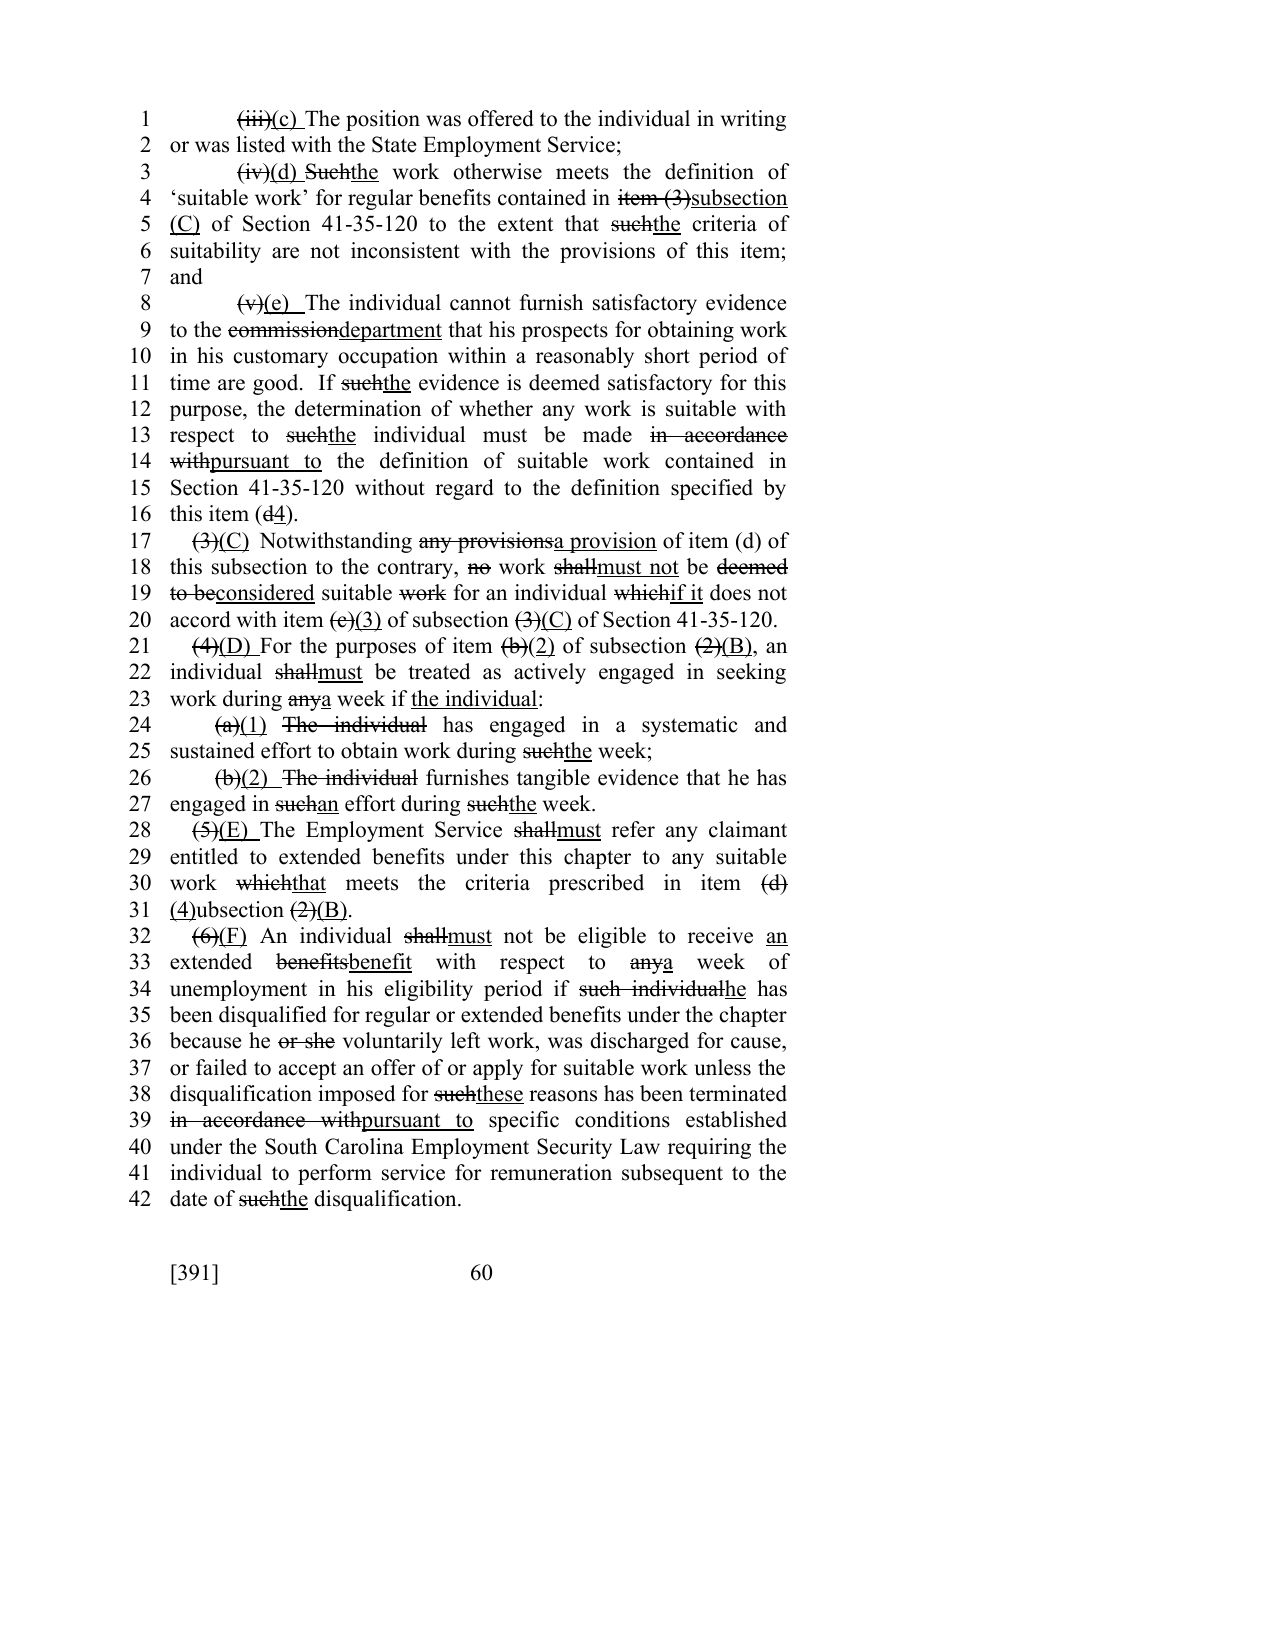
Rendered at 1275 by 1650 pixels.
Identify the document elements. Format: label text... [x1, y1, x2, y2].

text (v)(e) The individual cannot furnish satisfactory evidence to the commissiondepartment that his prospects for obtaining work in his customary occupation within a reasonably short period of time are good. If suchthe evidence is deemed satisfactory for this purpose, the determination of whether any work is suitable with respect to suchthe individual must be made in accordance withpursuant to the definition of suitable work contained in Section 41-35-120 without regard to the definition specified by this item (d4). [169, 289, 787, 527]
text (b)(2) The individual furnishes tangible evidence that he has engaged in suchan effort during suchthe week. [169, 764, 787, 817]
text (6)(F) An individual shallmust not be eligible to receive an extended benefitsbenefit with respect to anya week of unemployment in his eligibility period if such individualhe has been disqualified for regular or extended benefits under the chapter because he or she voluntarily left work, was discharged for cause, or failed to accept an offer of or apply for suitable work unless the disqualification imposed for suchthese reasons has been terminated in accordance withpursuant to specific conditions established under the South Carolina Employment Security Law requiring the individual to perform service for remuneration subsequent to the date of suchthe disqualification. [169, 922, 787, 1212]
text (iii)(c) The position was offered to the individual in writing or was listed with the State Employment Service; [169, 105, 787, 158]
text (a)(1) The individual has engaged in a systematic and sustained effort to obtain work during suchthe week; [169, 711, 787, 764]
text (4)(D) For the purposes of item (b)(2) of subsection (2)(B), an individual shallmust be treated as actively engaged in seeking work during anya week if the individual: [169, 632, 787, 711]
text (5)(E) The Employment Service shallmust refer any claimant entitled to extended benefits under this chapter to any suitable work whichthat meets the criteria prescribed in item (d)(4)ubsection (2)(B). [169, 817, 787, 922]
text (3)(C) Notwithstanding any provisionsa provision of item (d) of this subsection to the contrary, no work shallmust not be deemed to beconsidered suitable work for an individual whichif it does not accord with item (c)(3) of subsection (3)(C) of Section 41-35-120. [169, 527, 787, 632]
text (iv)(d) Suchthe work otherwise meets the definition of ‘suitable work’ for regular benefits contained in item (3)subsection (C) of Section 41-35-120 to the extent that suchthe criteria of suitability are not inconsistent with the provisions of this item; and [169, 158, 787, 289]
